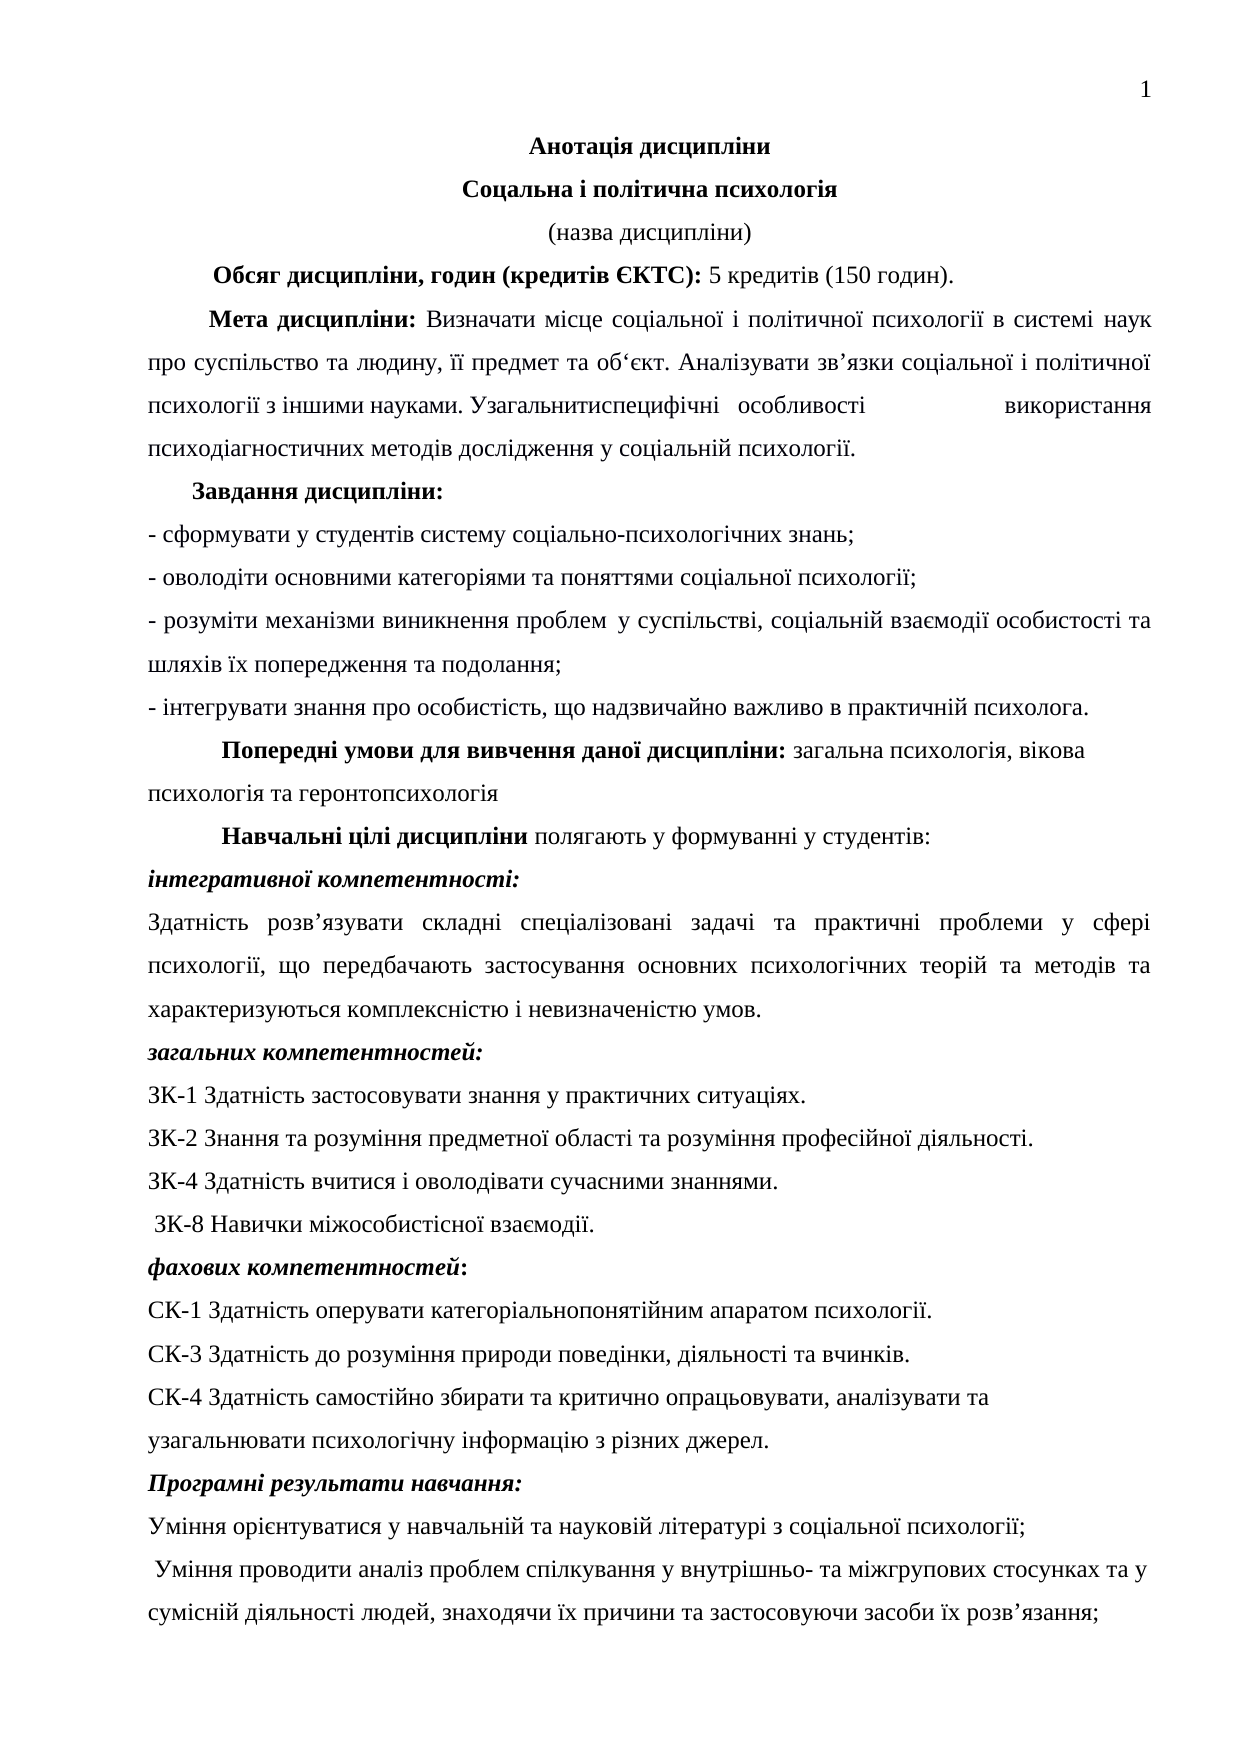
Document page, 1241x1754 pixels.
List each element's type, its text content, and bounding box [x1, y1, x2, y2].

list - сформувати у студентів систему соціально-психологічних знань; [148, 519, 1152, 548]
text ЗК-4 Здатність вчитися і оволодівати сучасними знаннями. [148, 1166, 1152, 1195]
text Обсяг дисципліни, годин (кредитів ЄКТС): 5 кредитів (150 годин). [148, 261, 1152, 289]
text Програмні результати навчання: [148, 1468, 1152, 1497]
text (назва дисципліни) [148, 217, 1152, 246]
text - інтегрувати знання про особистість, що надзвичайно важливо в практичній психолога. [148, 692, 1152, 721]
text інтегративної компетентності: [148, 864, 1152, 893]
text Анотація дисципліни [148, 131, 1152, 160]
text фахових компетентностей: [148, 1252, 1152, 1281]
list - розуміти механізми виникнення проблем у суспільстві, соціальній взаємодії особистості та шляхів їх попередження та подолання; [148, 606, 1152, 677]
text СК-3 Здатність до розуміння природи поведінки, діяльності та вчинків. [148, 1339, 1152, 1367]
text Здатність розв’язувати складні спеціалізовані задачі та практичні проблеми у сфері психології, що передбачають застосування основних психологічних теорій та методів та характеризуються комплексністю і невизначеністю умов. [148, 907, 1152, 1022]
text Соцальна і політична психологія [148, 174, 1152, 203]
text Попередні умови для вивчення даної дисципліни: загальна психологія, вікова психологія та геронтопсихологія [148, 735, 1152, 807]
text Уміння орієнтуватися у навчальній та науковій літературі з соціальної психології; [148, 1511, 1152, 1540]
text Мета дисципліни: Визначати місце соціальної і політичної психології в системі наук про суспільство та людину, її предмет та об‘єкт. Аналізувати зв’язки соціальної і політичної психології з іншими науками. Узагальнитиспецифічні особливості використання психодіагностичних методів дослідження у соціальній психології. [148, 304, 1152, 462]
text Уміння проводити аналіз проблем спілкування у внутрішньо- та міжгрупових стосунках та у сумісній діяльності людей, знаходячи їх причини та застосовуючи засоби їх розв’язання; [148, 1554, 1152, 1626]
text ЗК-8 Навички міжособистісної взаємодії. [148, 1209, 1152, 1238]
list - оволодіти основними категоріями та поняттями соціальної психології; [148, 562, 1152, 591]
text СК-1 Здатність оперувати категоріальнопонятійним апаратом психології. [148, 1296, 1152, 1324]
text СК-4 Здатність самостійно збирати та критично опрацьовувати, аналізувати та узагальнювати психологічну інформацію з різних джерел. [148, 1382, 1152, 1454]
list Завдання дисципліни: [148, 476, 1152, 505]
text Навчальні цілі дисципліни полягають у формуванні у студентів: [148, 821, 1152, 850]
text ЗК-2 Знання та розуміння предметної області та розуміння професійної діяльності. [148, 1123, 1152, 1152]
text ЗК-1 Здатність застосовувати знання у практичних ситуаціях. [148, 1080, 1152, 1109]
text загальних компетентностей: [148, 1037, 1152, 1066]
